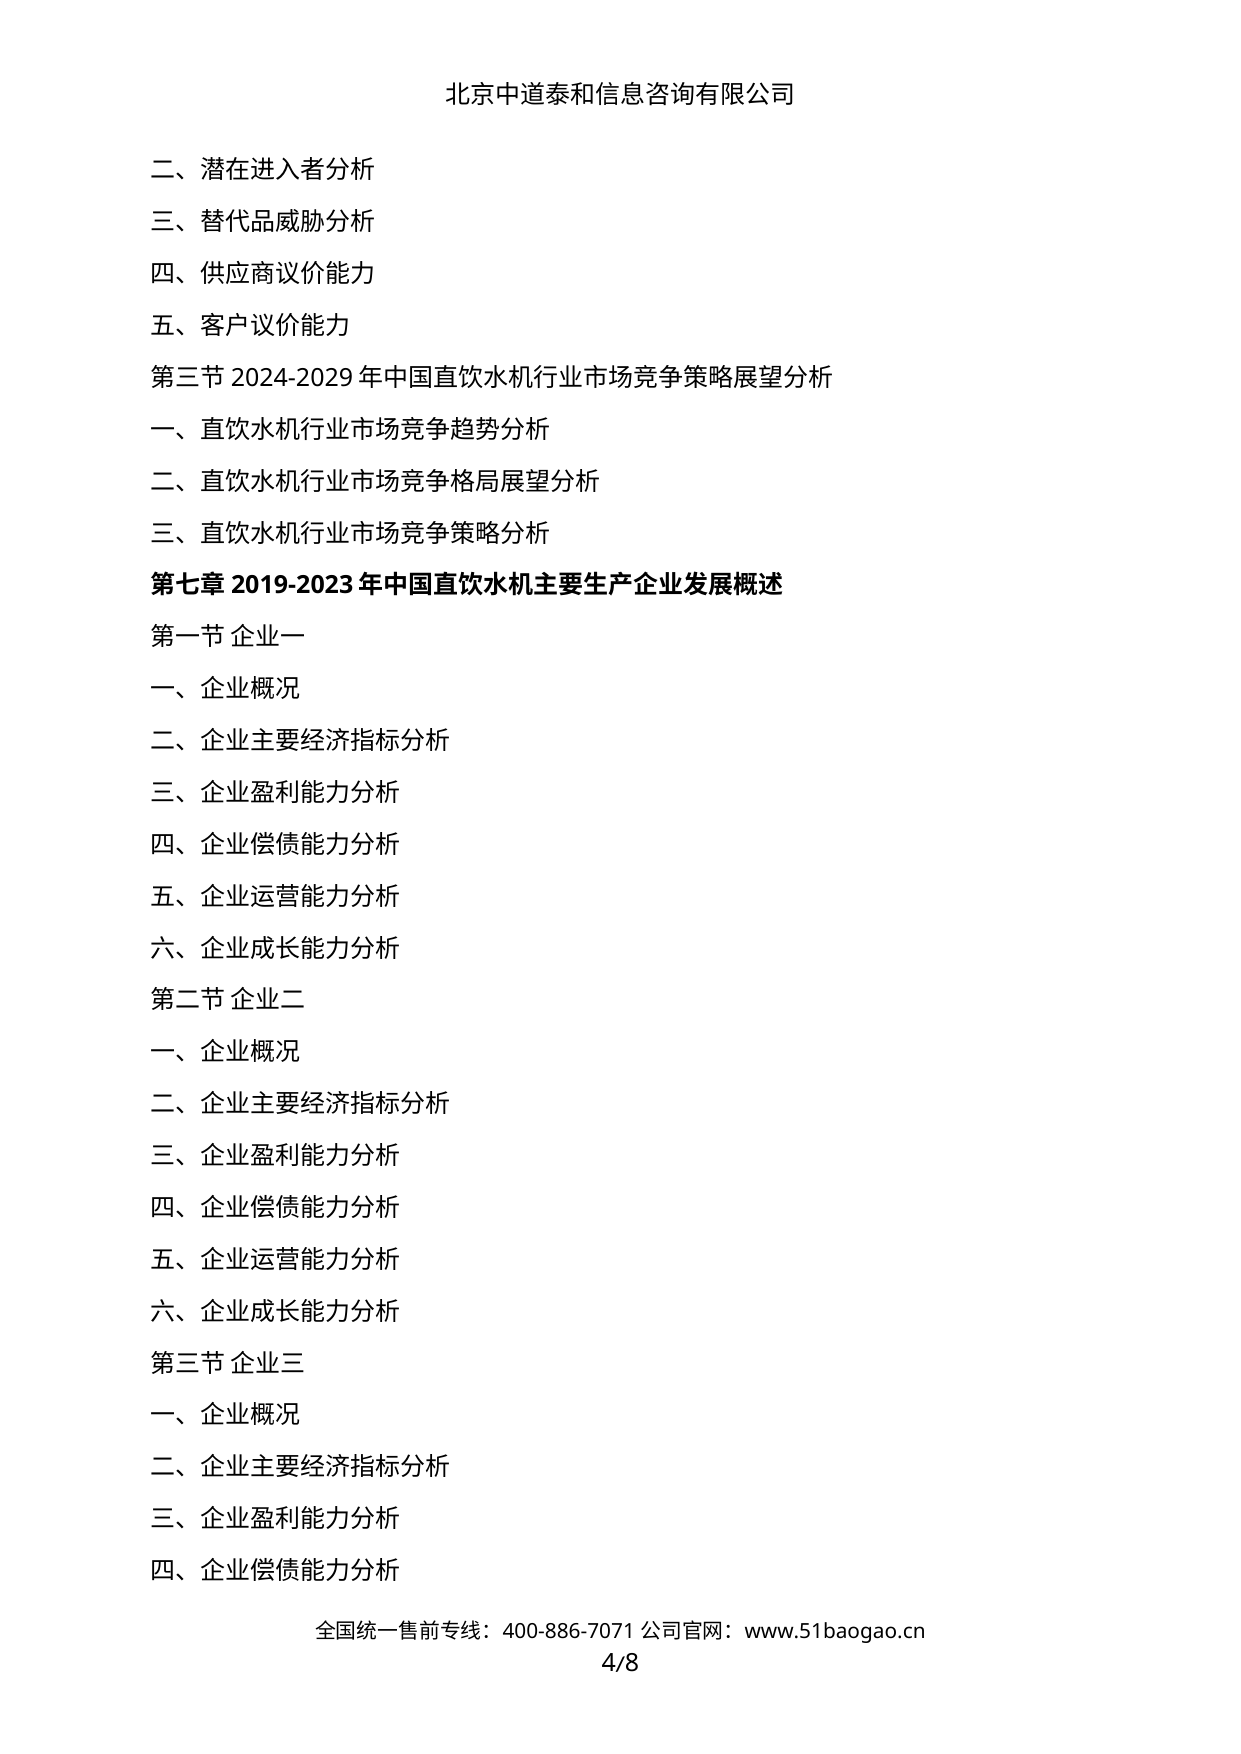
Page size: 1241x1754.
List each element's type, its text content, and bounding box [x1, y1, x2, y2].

text 六、企业成长能力分析 [150, 1291, 1090, 1327]
text 四、企业偿债能力分析 [150, 1187, 1090, 1224]
text 五、企业运营能力分析 [150, 1239, 1090, 1276]
text 三、替代品威胁分析 [150, 202, 1090, 238]
text 五、企业运营能力分析 [150, 876, 1090, 912]
text 二、潜在进入者分析 [150, 150, 1090, 186]
text 三、企业盈利能力分析 [150, 772, 1090, 809]
text 第三节 企业三 [150, 1343, 1090, 1379]
text 一、企业概况 [150, 1032, 1090, 1068]
text 三、企业盈利能力分析 [150, 1499, 1090, 1535]
text 一、企业概况 [150, 669, 1090, 705]
text 三、直饮水机行业市场竞争策略分析 [150, 513, 1090, 549]
text 二、直饮水机行业市场竞争格局展望分析 [150, 461, 1090, 497]
text 四、供应商议价能力 [150, 254, 1090, 290]
text 一、企业概况 [150, 1395, 1090, 1431]
text 第三节 2024-2029年中国直饮水机行业市场竞争策略展望分析 [150, 357, 1090, 394]
text 六、企业成长能力分析 [150, 928, 1090, 964]
text 第二节 企业二 [150, 980, 1090, 1016]
text 二、企业主要经济指标分析 [150, 1084, 1090, 1120]
text 三、企业盈利能力分析 [150, 1136, 1090, 1172]
text 五、客户议价能力 [150, 306, 1090, 342]
text 一、直饮水机行业市场竞争趋势分析 [150, 409, 1090, 446]
text 四、企业偿债能力分析 [150, 1551, 1090, 1587]
text 第一节 企业一 [150, 617, 1090, 653]
text 二、企业主要经济指标分析 [150, 1447, 1090, 1483]
text 第七章 2019-2023年中国直饮水机主要生产企业发展概述 [150, 565, 1090, 601]
text 四、企业偿债能力分析 [150, 824, 1090, 861]
text 二、企业主要经济指标分析 [150, 721, 1090, 757]
